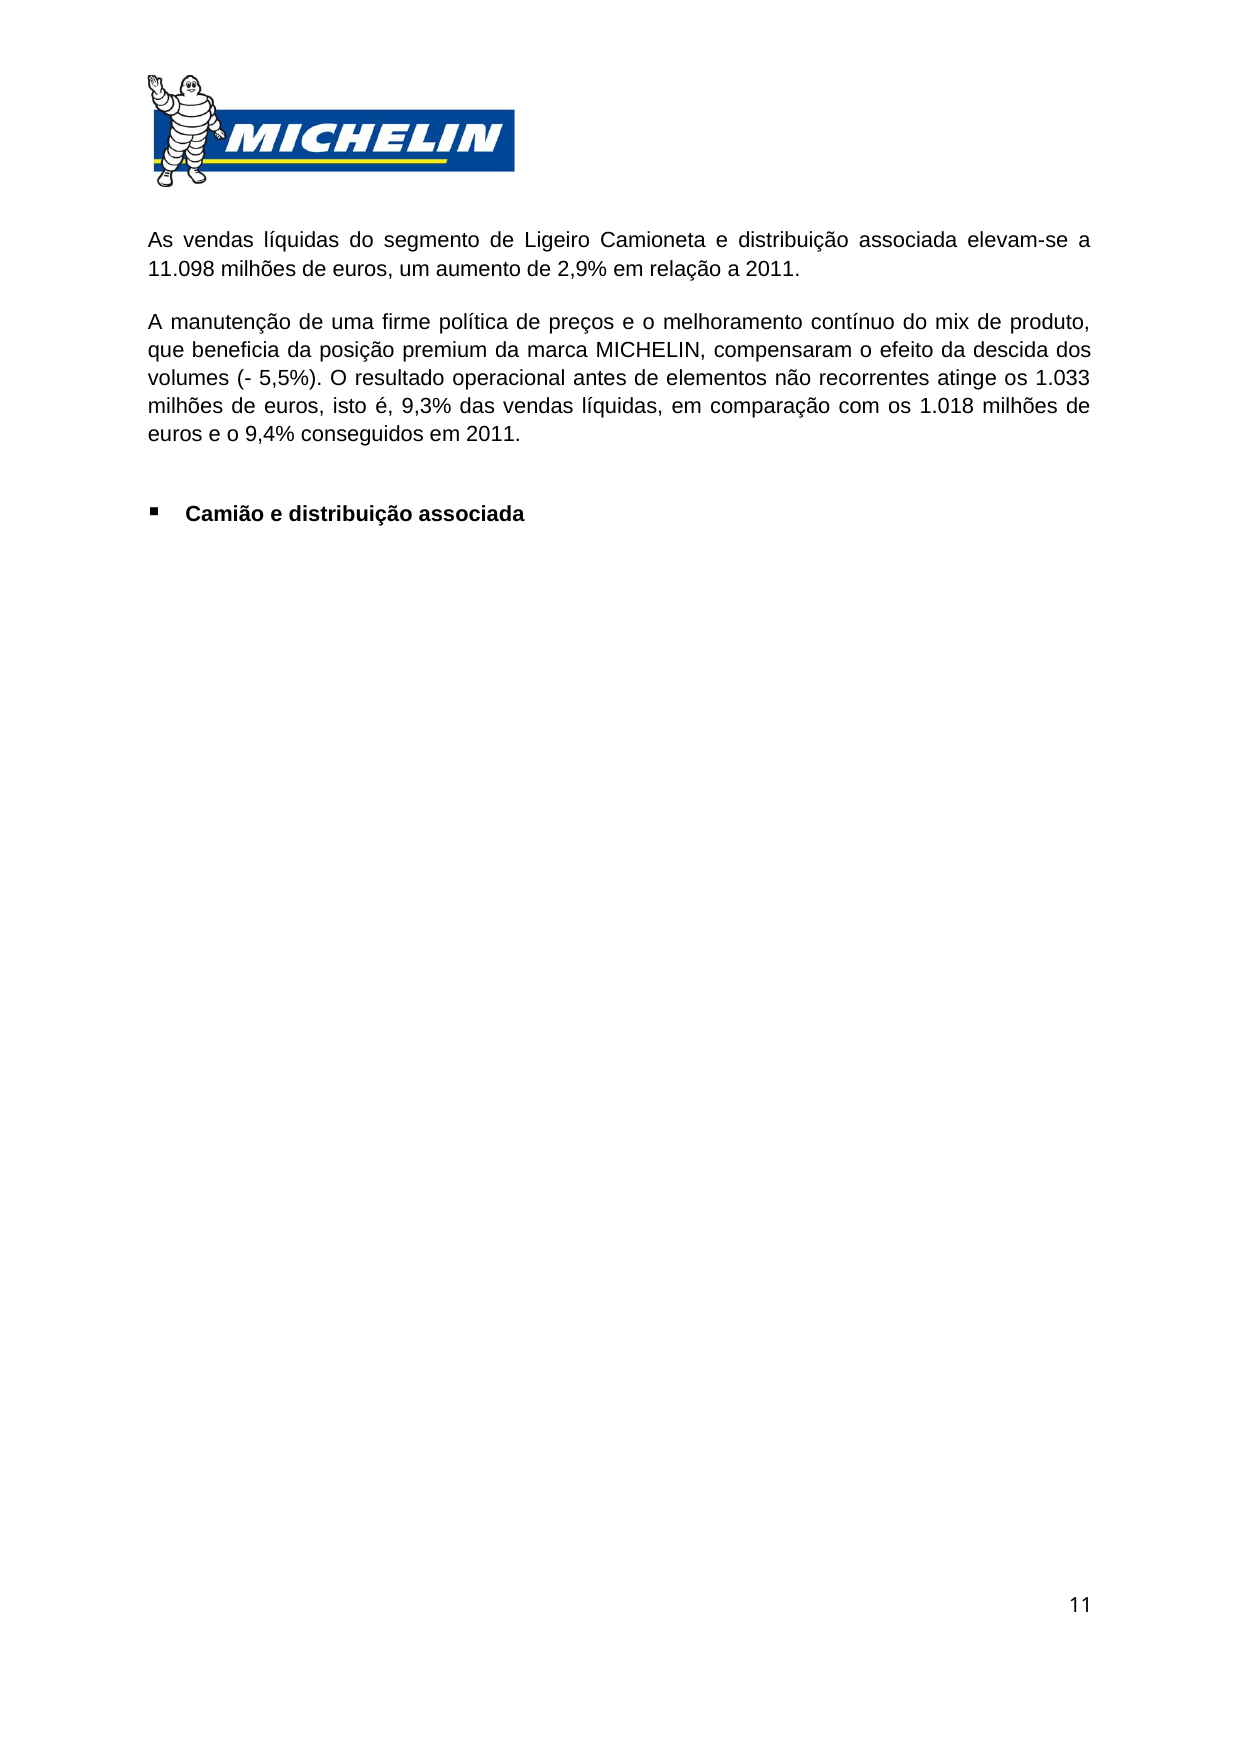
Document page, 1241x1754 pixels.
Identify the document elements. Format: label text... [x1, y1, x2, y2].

text A manutenção de uma firme política de preços e o melhoramento contínuo do mix de produto, que beneficia da posição premium da marca MICHELIN, compensaram o efeito da descida dos volumes (- 5,5%). O resultado operacional antes de elementos não recorrentes atinge os 1.033 milhões de euros, isto é, 9,3% das vendas líquidas, em comparação com os 1.018 milhões de euros e o 9,4% conseguidos em 2011. [148, 306, 1092, 446]
list Camião e distribuição associada [148, 496, 1092, 528]
picture [147, 75, 516, 187]
text As vendas líquidas do segmento de Ligeiro Camioneta e distribuição associada elevam-se a 11.098 milhões de euros, um aumento de 2,9% em relação a 2011. [148, 224, 1092, 281]
